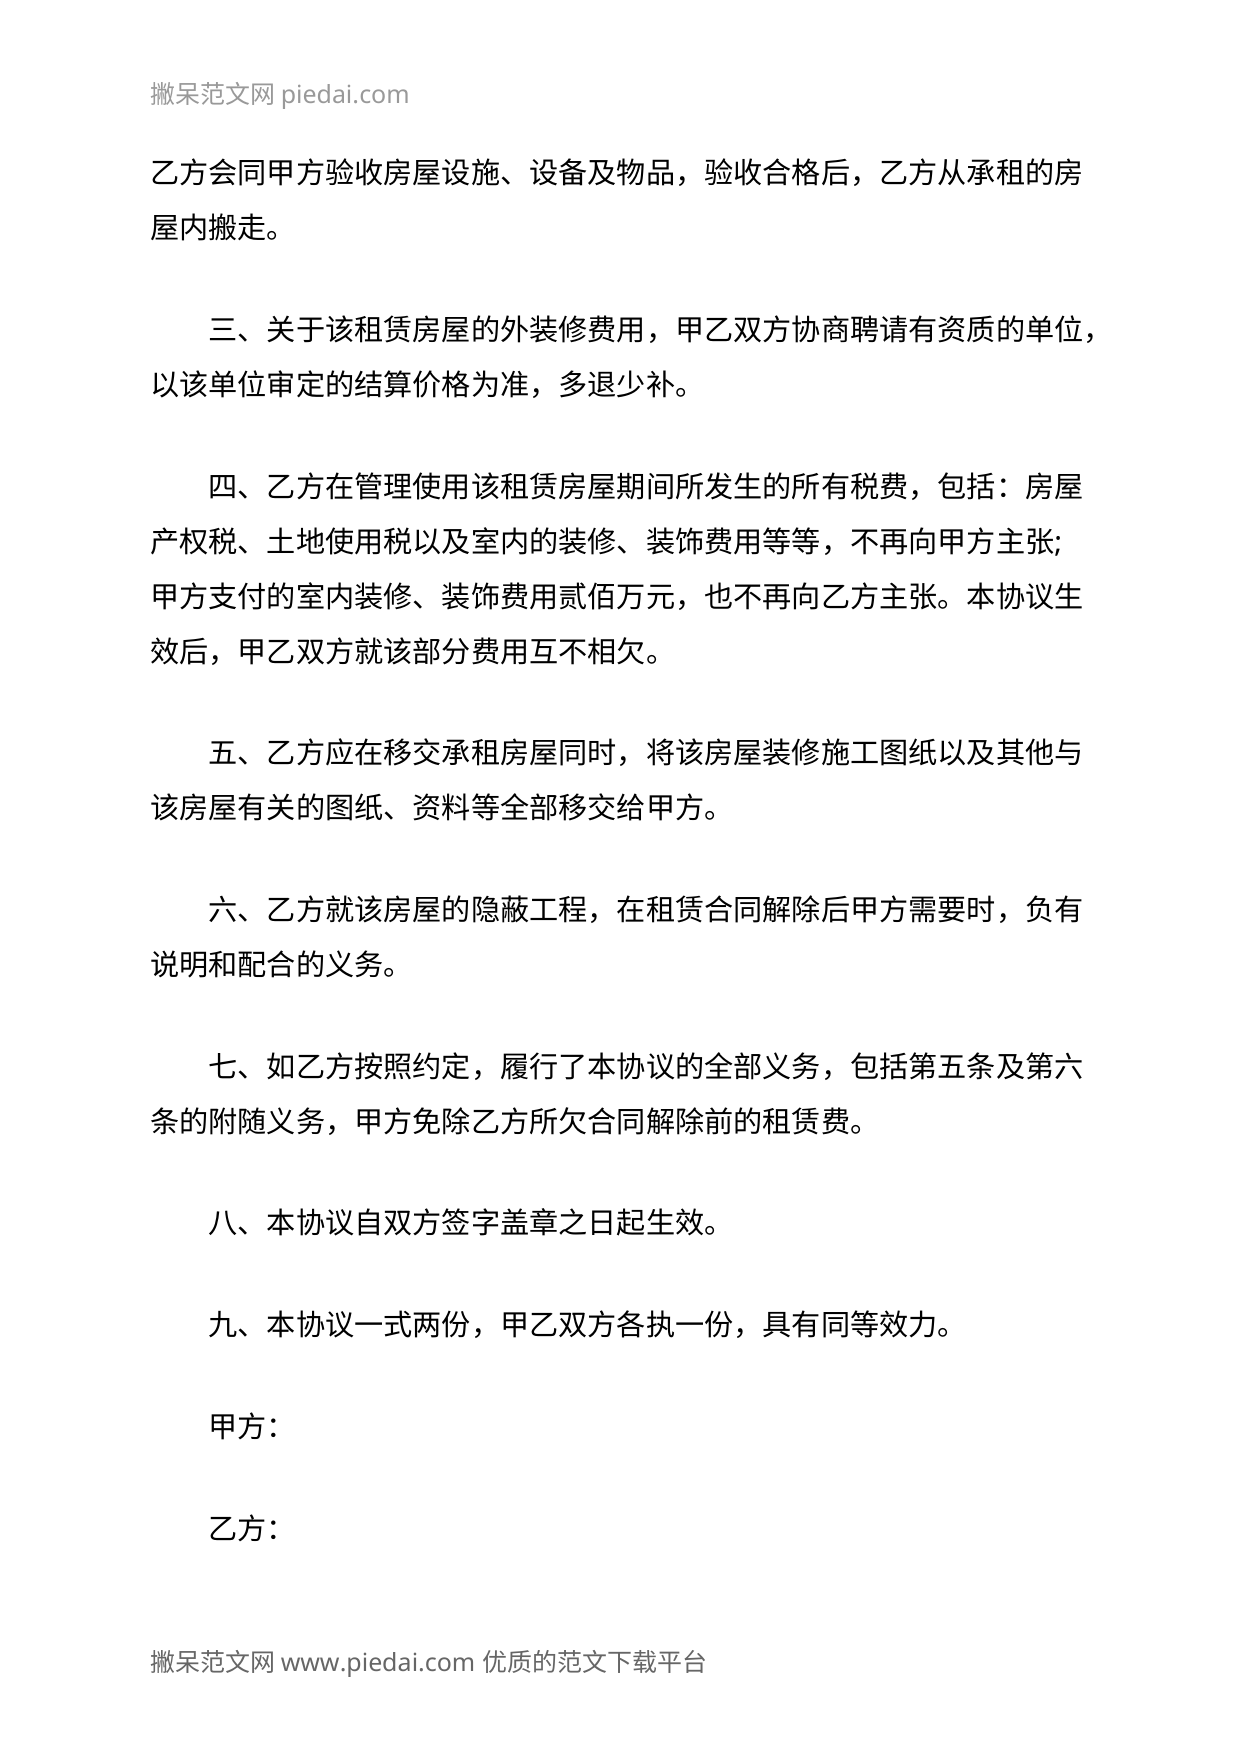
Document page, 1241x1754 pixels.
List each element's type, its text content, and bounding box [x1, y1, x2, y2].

text 甲方： [150, 1403, 1090, 1446]
text 五、乙方应在移交承租房屋同时，将该房屋装修施工图纸以及其他与该房屋有关的图纸、资料等全部移交给甲方。 [150, 730, 1090, 827]
text 九、本协议一式两份，甲乙双方各执一份，具有同等效力。 [150, 1302, 1090, 1344]
text 乙方： [150, 1505, 1090, 1547]
text 六、乙方就该房屋的隐蔽工程，在租赁合同解除后甲方需要时，负有说明和配合的义务。 [150, 887, 1090, 984]
text 八、本协议自双方签字盖章之日起生效。 [150, 1200, 1090, 1242]
text 七、如乙方按照约定，履行了本协议的全部义务，包括第五条及第六条的附随义务，甲方免除乙方所欠合同解除前的租赁费。 [150, 1043, 1090, 1140]
text 四、乙方在管理使用该租赁房屋期间所发生的所有税费，包括：房屋产权税、土地使用税以及室内的装修、装饰费用等等，不再向甲方主张;甲方支付的室内装修、装饰费用贰佰万元，也不再向乙方主张。本协议生效后，甲乙双方就该部分费用互不相欠。 [150, 463, 1090, 670]
text 三、关于该租赁房屋的外装修费用，甲乙双方协商聘请有资质的单位，以该单位审定的结算价格为准，多退少补。 [150, 307, 1090, 404]
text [150, 150, 1090, 247]
